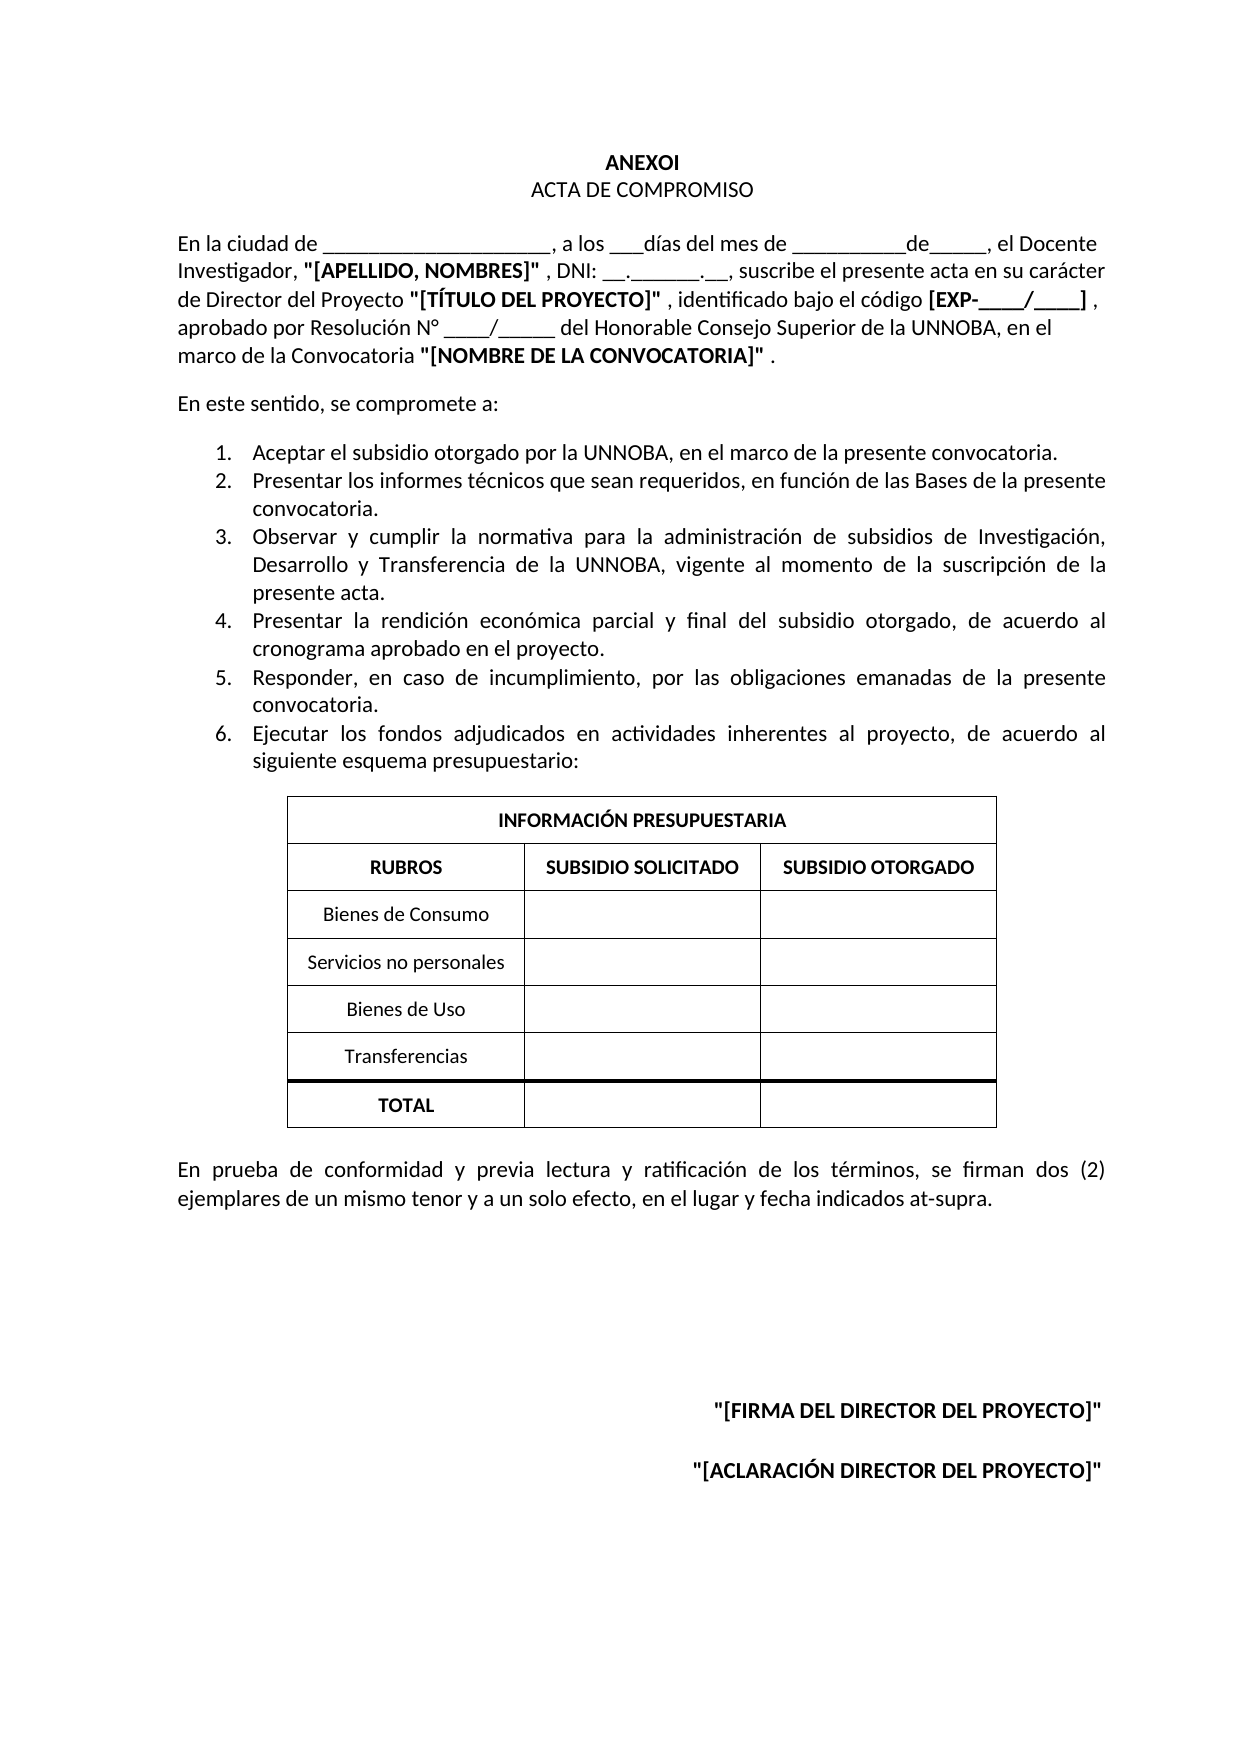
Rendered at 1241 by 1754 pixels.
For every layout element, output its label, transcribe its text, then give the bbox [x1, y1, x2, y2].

table_cell Transferencias [288, 1033, 524, 1079]
table_cell [761, 939, 996, 985]
list Presentar los informes técnicos que sean requeridos, en función de las Bases de la presente convocatoria. [215, 466, 1107, 522]
list Ejecutar los fondos adjudicados en actividades inherentes al proyecto, de acuerdo al siguiente esquema presupuestario: [215, 719, 1107, 775]
table_cell RUBROS [288, 844, 524, 890]
text En este sentido, se compromete a: [177, 389, 1107, 418]
list Presentar la rendición económica parcial y final del subsidio otorgado, de acuerdo al cronograma aprobado en el proyecto. [215, 607, 1107, 663]
table_cell [761, 891, 996, 937]
list Responder, en caso de incumplimiento, por las obligaciones emanadas de la presente convocatoria. [215, 663, 1107, 719]
table_cell [525, 891, 760, 937]
table_cell Bienes de Uso [288, 986, 524, 1032]
table_cell [761, 986, 996, 1032]
table_cell SUBSIDIO OTORGADO [761, 844, 996, 890]
list Observar y cumplir la normativa para la administración de subsidios de Investigación, Desarrollo y Transferencia de la UNNOBA, vigente al momento de la suscripción de la presente acta. [215, 522, 1107, 607]
table_cell SUBSIDIO SOLICITADO [525, 844, 760, 890]
table_cell [761, 1083, 996, 1127]
table_cell [525, 986, 760, 1032]
table_cell TOTAL [288, 1083, 524, 1127]
table_cell [525, 1083, 760, 1127]
text En prueba de conformidad y previa lectura y ratificación de los términos, se firman dos (2) ejemplares de un mismo tenor y a un solo efecto, en el lugar y fecha indicados at-supra. [177, 1128, 1107, 1212]
table_cell [761, 1033, 996, 1079]
text En la ciudad de ____________________, a los ___días del mes de __________de_____, el Docente Investigador, , DNI: __.______.__, suscribe el presente acta en su carácter de Director del Proyecto , identificado bajo el código , aprobado por Resolución N° ____/_____ del Honorable Consejo Superior de la UNNOBA, en el marco de la Convocatoria . [177, 229, 1107, 369]
table_cell [525, 939, 760, 985]
table_cell [525, 1033, 760, 1079]
table_cell Bienes de Consumo [288, 891, 524, 937]
list Aceptar el subsidio otorgado por la UNNOBA, en el marco de la presente convocatoria. [215, 438, 1107, 466]
table_cell Servicios no personales [288, 939, 524, 985]
text ANEXOI ACTA DE COMPROMISO [177, 148, 1107, 204]
table_header INFORMACIÓN PRESUPUESTARIA [288, 797, 996, 843]
